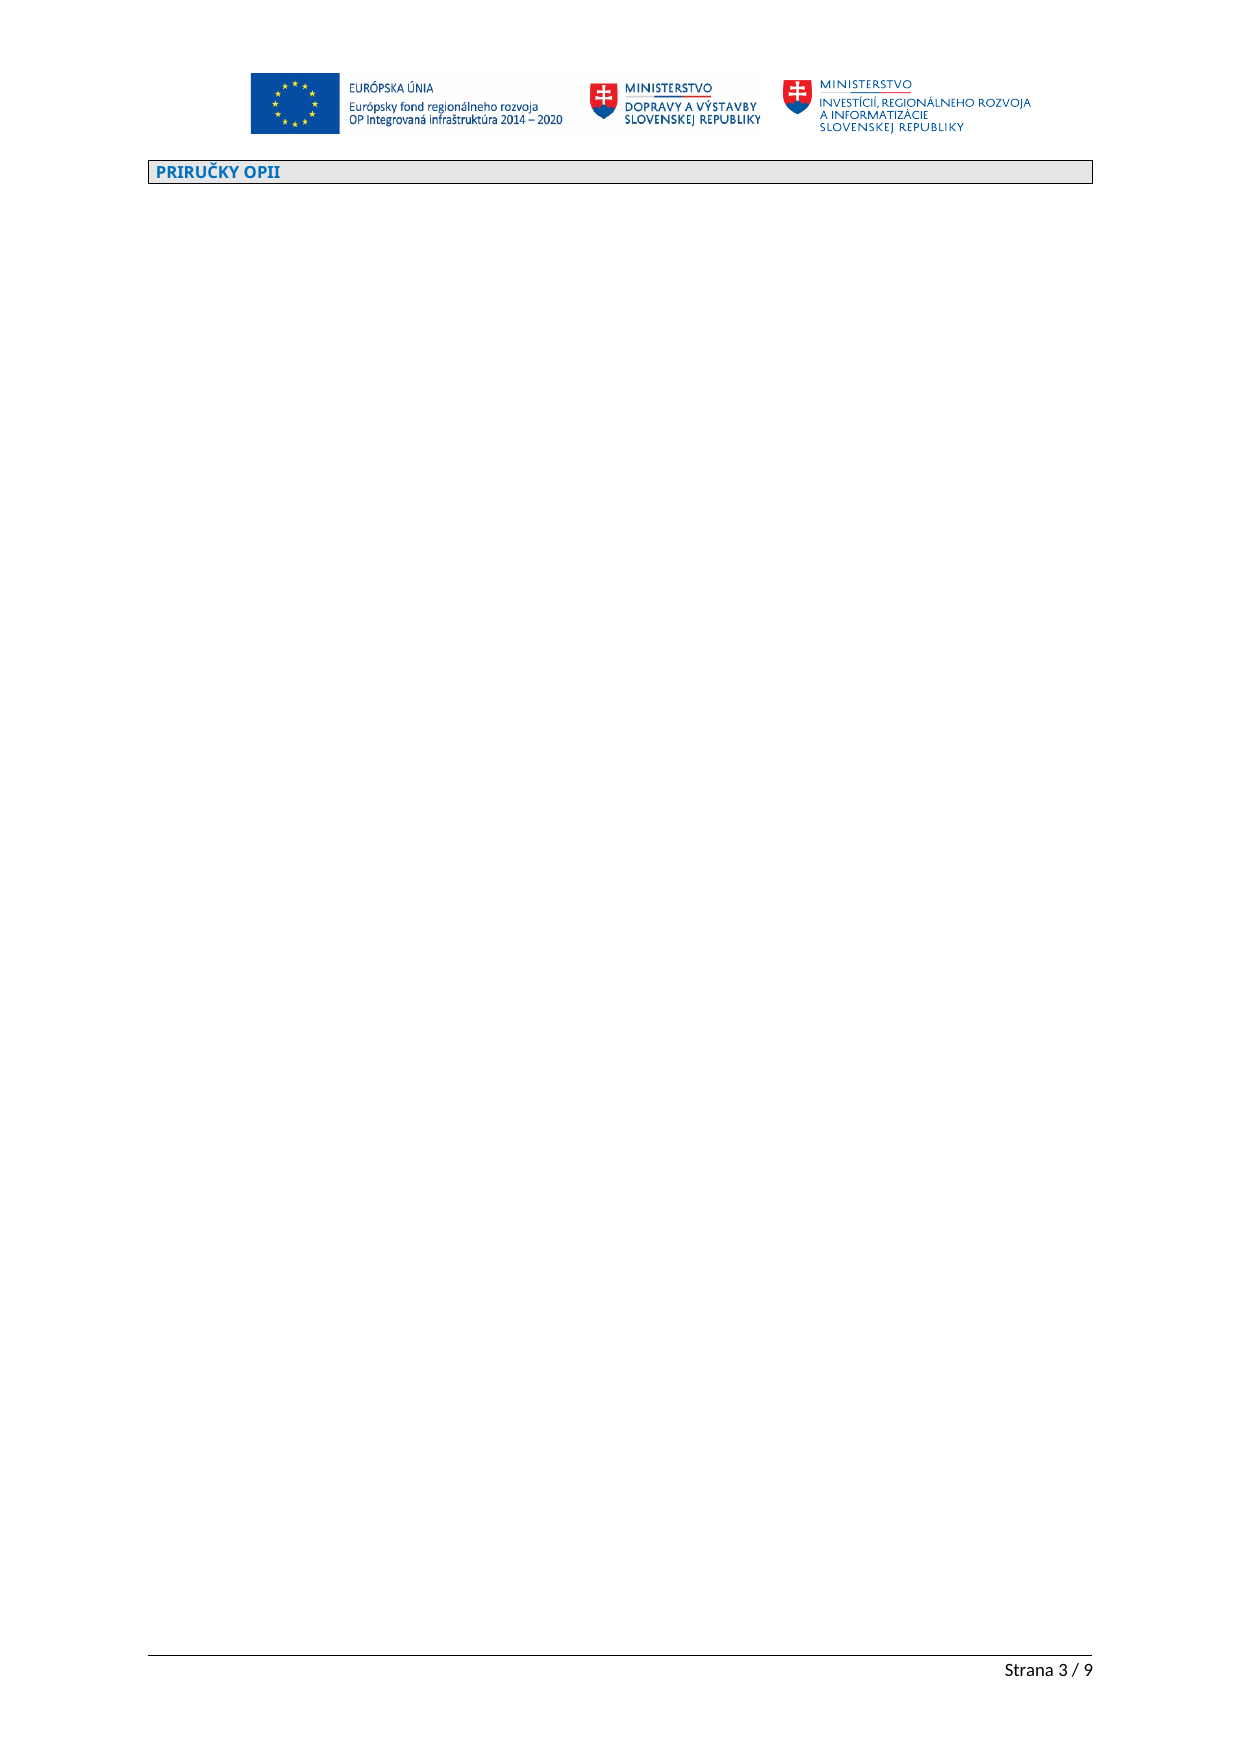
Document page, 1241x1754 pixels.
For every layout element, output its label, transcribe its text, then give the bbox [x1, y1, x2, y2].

picture [250, 73, 761, 134]
table_header PRIRUČKY OPII [149, 161, 1092, 183]
picture [783, 80, 1031, 134]
